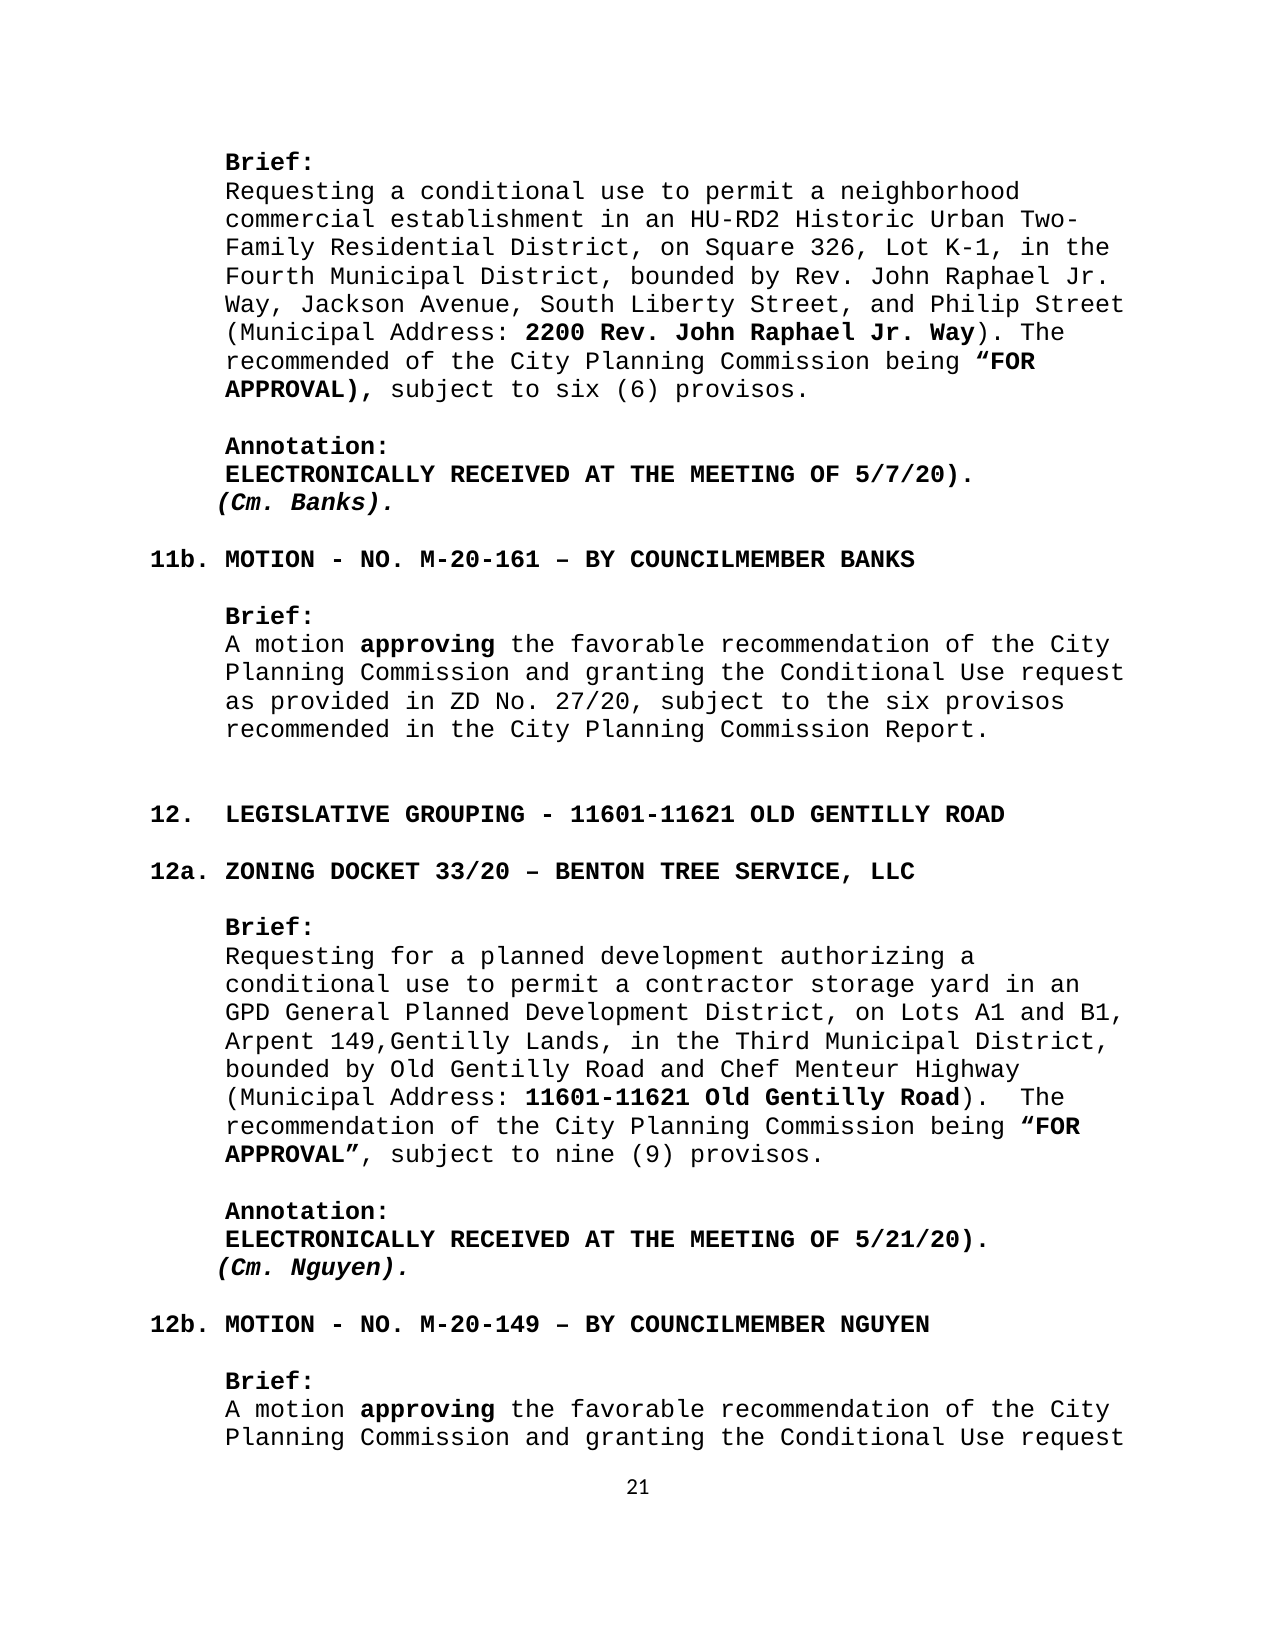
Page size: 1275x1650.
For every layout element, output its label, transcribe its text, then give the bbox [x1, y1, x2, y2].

text (Cm. Banks). [150, 490, 1125, 518]
text 12b. MOTION - NO. M-20-149 – BY COUNCILMEMBER NGUYEN [150, 1312, 1125, 1340]
text Requesting a conditional use to permit a neighborhood commercial establishment in an HU-RD2 Historic Urban Two-Family Residential District, on Square 326, Lot K-1, in the Fourth Municipal District, bounded by Rev. John Raphael Jr. Way, Jackson Avenue, South Liberty Street, and Philip Street (Municipal Address: 2200 Rev. John Raphael Jr. Way). The recommended of the City Planning Commission being “FOR APPROVAL), subject to six (6) provisos. [225, 178, 1125, 405]
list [225, 1397, 1125, 1453]
text 12a. ZONING DOCKET 33/20 – BENTON TREE SERVICE, LLC [150, 858, 1125, 887]
list Brief: [225, 1368, 1125, 1397]
text Requesting for a planned development authorizing a conditional use to permit a contractor storage yard in an GPD General Planned Development District, on Lots A1 and B1, Arpent 149,Gentilly Lands, in the Third Municipal District, bounded by Old Gentilly Road and Chef Menteur Highway (Municipal Address: 11601-11621 Old Gentilly Road). The recommendation of the City Planning Commission being “FOR APPROVAL”, subject to nine (9) provisos. [225, 943, 1125, 1170]
text ELECTRONICALLY RECEIVED AT THE MEETING OF 5/7/20). [225, 462, 1125, 490]
text Brief: [150, 915, 1125, 943]
text ELECTRONICALLY RECEIVED AT THE MEETING OF 5/21/20). [225, 1227, 1125, 1255]
text Annotation: [150, 433, 1125, 462]
list Brief: [225, 603, 1125, 632]
list LEGISLATIVE GROUPING - 11601-11621 OLD GENTILLY ROAD [150, 802, 1125, 830]
text (Cm. Nguyen). [150, 1255, 1125, 1283]
text Annotation: [150, 1198, 1125, 1227]
text 11b. MOTION - NO. M-20-161 – BY COUNCILMEMBER BANKS [150, 547, 1125, 575]
list A motion approving the favorable recommendation of the City Planning Commission and granting the Conditional Use request as provided in ZD No. 27/20, subject to the six provisos recommended in the City Planning Commission Report. [225, 632, 1125, 745]
list Brief: [225, 150, 1125, 178]
